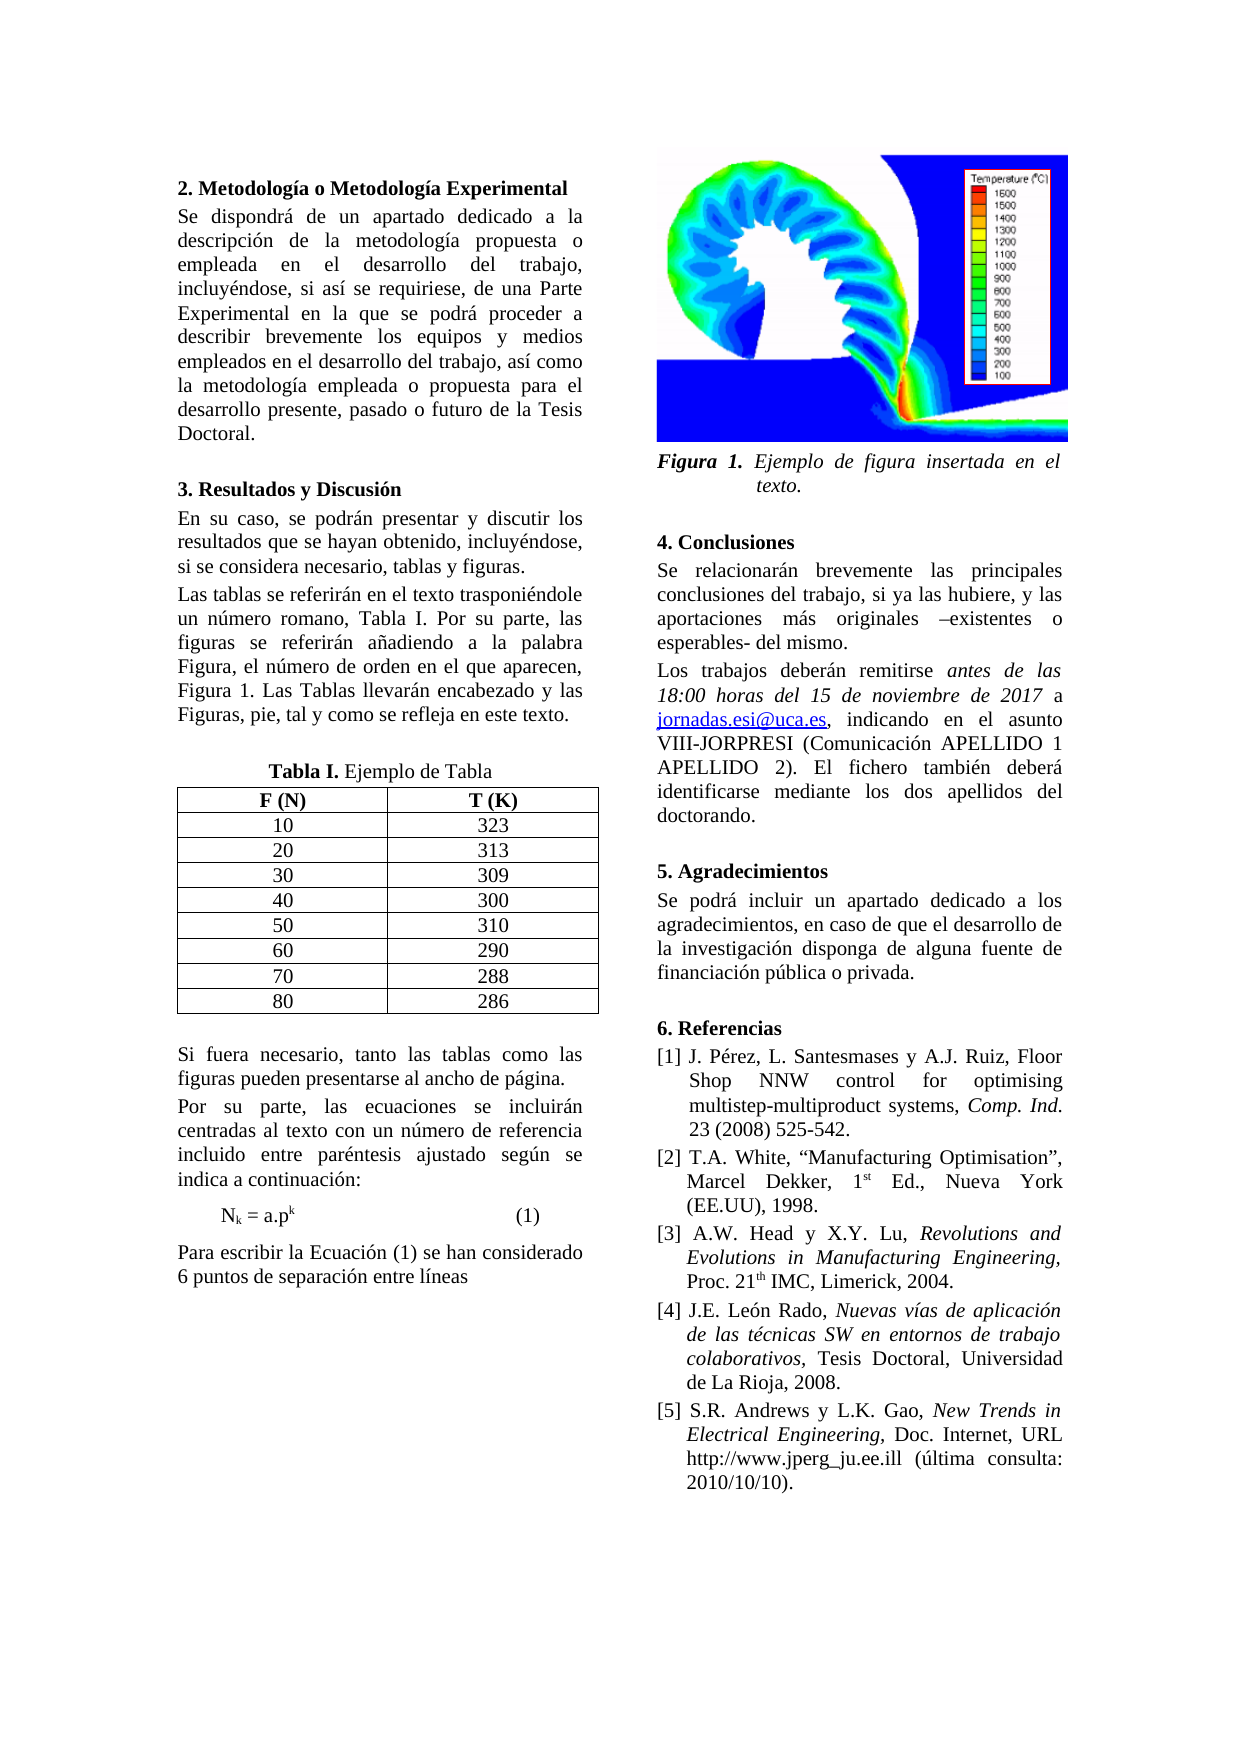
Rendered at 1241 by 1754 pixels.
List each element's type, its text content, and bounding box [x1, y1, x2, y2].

text 3. Resultados y Discusión [177, 477, 583, 501]
text [4] J.E. León Rado, Nuevas vías de aplicación de las técnicas SW en entornos de trabajo colaborativos, Tesis Doctoral, Universidad de , 2008. [657, 1297, 1063, 1394]
text [1] J. Pérez, L. Santesmases y A.J. Ruiz, Floor Shop NNW control for optimising multistep-multiproduct systems, Comp. Ind. 23 (2008) 525-542. [657, 1044, 1063, 1141]
text Las tablas se referirán en el texto trasponiéndole un número romano, Tabla I. Por su parte, las figuras se referirán añadiendo a la palabra Figura, el número de orden en el que aparecen, Figura 1. Las Tablas llevarán encabezado y las Figuras, pie, tal y como se refleja en este texto. [177, 582, 583, 726]
text Figura 1. Ejemplo de figura insertada en el texto. [657, 449, 1063, 497]
text 5. Agradecimientos [657, 859, 1063, 883]
table_cell 80 [178, 989, 387, 1013]
text Para escribir (1) se han considerado 6 puntos de separación entre líneas [177, 1239, 583, 1288]
table_cell 40 [178, 888, 387, 912]
table_cell 323 [388, 813, 598, 837]
table_header T (K) [388, 788, 598, 812]
text Nk = a.pk (1) [177, 1203, 583, 1227]
text Se podrá incluir un apartado dedicado a los agradecimientos, en caso de que el desarrollo de la investigación disponga de alguna fuente de financiación pública o privada. [657, 887, 1063, 984]
text Se dispondrá de un apartado dedicado a la descripción de la metodología propuesta o empleada en el desarrollo del trabajo, incluyéndose, si así se requiriese, de una Parte Experimental en la que se podrá proceder a describir brevemente los equipos y medios empleados en el desarrollo del trabajo, así como la metodología empleada o propuesta para el desarrollo presente, pasado o futuro de [177, 204, 583, 445]
text Se relacionarán brevemente las principales conclusiones del trabajo, si ya las hubiere, y las aportaciones más originales –existentes o esperables- del mismo. [657, 558, 1063, 654]
text Por su parte, las ecuaciones se incluirán centradas al texto con un número de referencia incluido entre paréntesis ajustado según se indica a continuación: [177, 1094, 583, 1191]
text [3] A.W. Head y X.Y. Lu, Revolutions and Evolutions in Manufacturing Engineering, Proc. 21th IMC, , 2004. [657, 1221, 1063, 1293]
table_cell 30 [178, 863, 387, 887]
text Si fuera necesario, tanto las tablas como las figuras pueden presentarse al ancho de página. [177, 1042, 583, 1090]
table_cell 288 [388, 964, 598, 988]
table_cell 300 [388, 888, 598, 912]
table_cell 50 [178, 913, 387, 937]
table_cell 70 [178, 964, 387, 988]
table_cell 310 [388, 913, 598, 937]
table_cell 286 [388, 989, 598, 1013]
text Tabla I. Ejemplo de Tabla [177, 758, 583, 783]
table_cell 313 [388, 838, 598, 862]
table_header F (N) [178, 788, 387, 812]
text 2. Metodología o Metodología Experimental [177, 176, 583, 200]
text En su caso, se podrán presentar y discutir los resultados que se hayan obtenido, incluyéndose, si se considera necesario, tablas y figuras. [177, 505, 583, 578]
table_cell 309 [388, 863, 598, 887]
table_cell 10 [178, 813, 387, 837]
table_cell 60 [178, 939, 387, 962]
table_cell 290 [388, 939, 598, 962]
table_cell 20 [178, 838, 387, 862]
text 6. Referencias [657, 1016, 1063, 1040]
text [5] S.R. Andrews y L.K. Gao, New Trends in Electrical Engineering, Doc. Internet, URL http://www.jperg_ju.ee.ill (última consulta: 2010/10/10). [657, 1398, 1063, 1494]
text 4. Conclusiones [657, 530, 1063, 554]
text [2] T.A. White, “Manufacturing Optimisation”, cel Dekker, 1st Ed., Nueva York (EE.UU), 1998. [657, 1145, 1063, 1217]
text Los trabajos deberán remitirse antes de las 18:00 horas del 15 de noviembre de 2017 a jornadas.esi@uca.es, indicando en el asunto VIII-JORPRESI (Comunicación APELLIDO 1 APELLIDO 2). El fichero también deberá identificarse mediante los dos apellidos del doctorando. [657, 658, 1063, 827]
